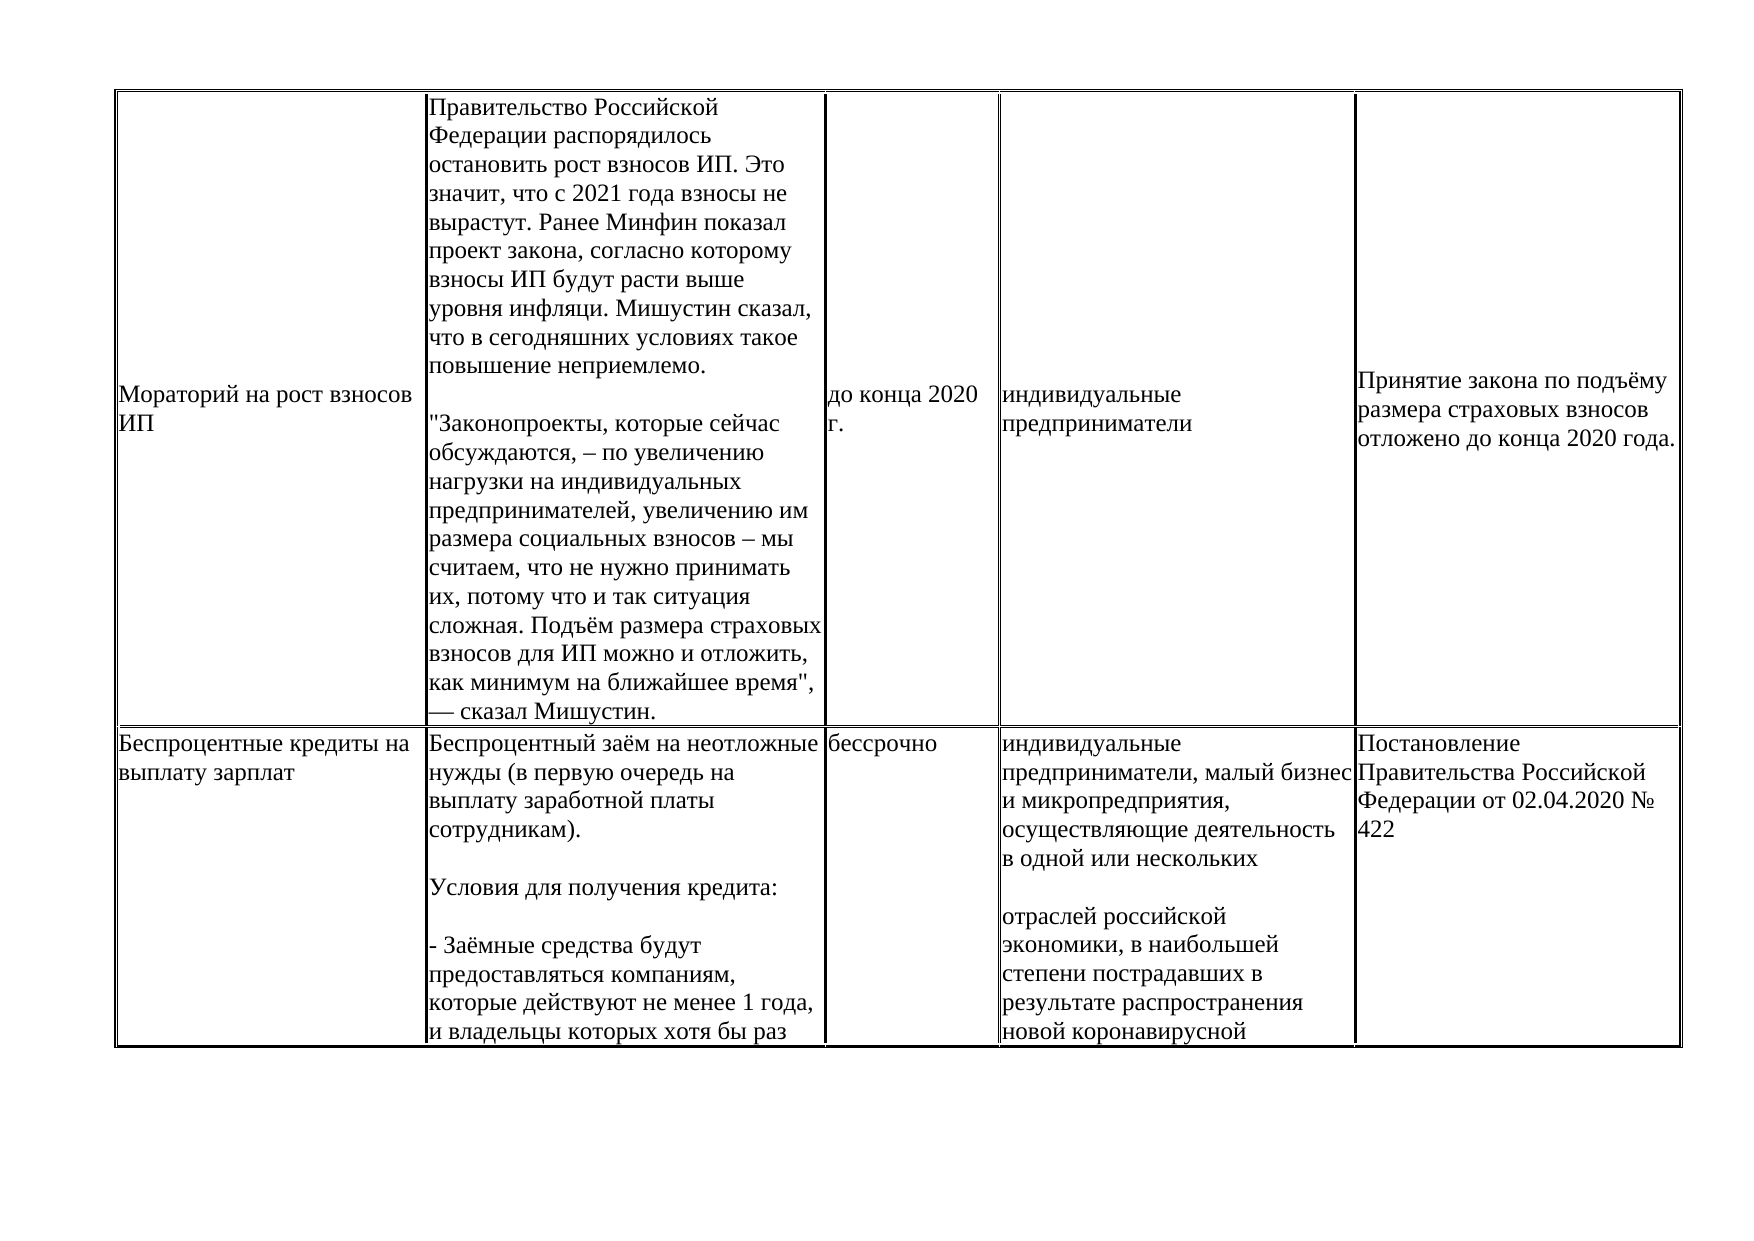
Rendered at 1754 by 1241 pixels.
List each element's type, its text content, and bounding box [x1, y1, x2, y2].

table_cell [1355, 725, 1681, 1045]
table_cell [116, 725, 426, 1045]
table_cell Правительство Российской Федерации распорядилось остановить рост взносов ИП. Это значит, что с 2021 года взносы не вырастут. Ранее Минфин показал проект закона, согласно которому взносы ИП будут расти выше уровня инфляци. Мишустин сказал, что в сегодняшних условиях такое повышение неприемлемо. "Законопроекты, которые сейчас обсуждаются, – по увеличению нагрузки на индивидуальных предпринимателей, увеличению им размера социальных взносов – мы считаем, что не нужно принимать их, потому что и так ситуация сложная. Подъём размера страховых взносов для ИП можно и отложить, как минимум на ближайшее время", — сказал Мишустин. [426, 92, 825, 725]
table_cell до конца 2020 г. [825, 92, 999, 725]
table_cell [1000, 728, 1355, 1045]
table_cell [426, 728, 825, 1045]
table_cell Принятие закона по подъёму размера страховых взносов отложено до конца 2020 года. [1355, 92, 1679, 725]
table_cell индивидуальные предприниматели [1000, 90, 1355, 725]
table_cell бессрочно [825, 728, 999, 1045]
table_cell Мораторий на рост взносов ИП [118, 92, 426, 725]
